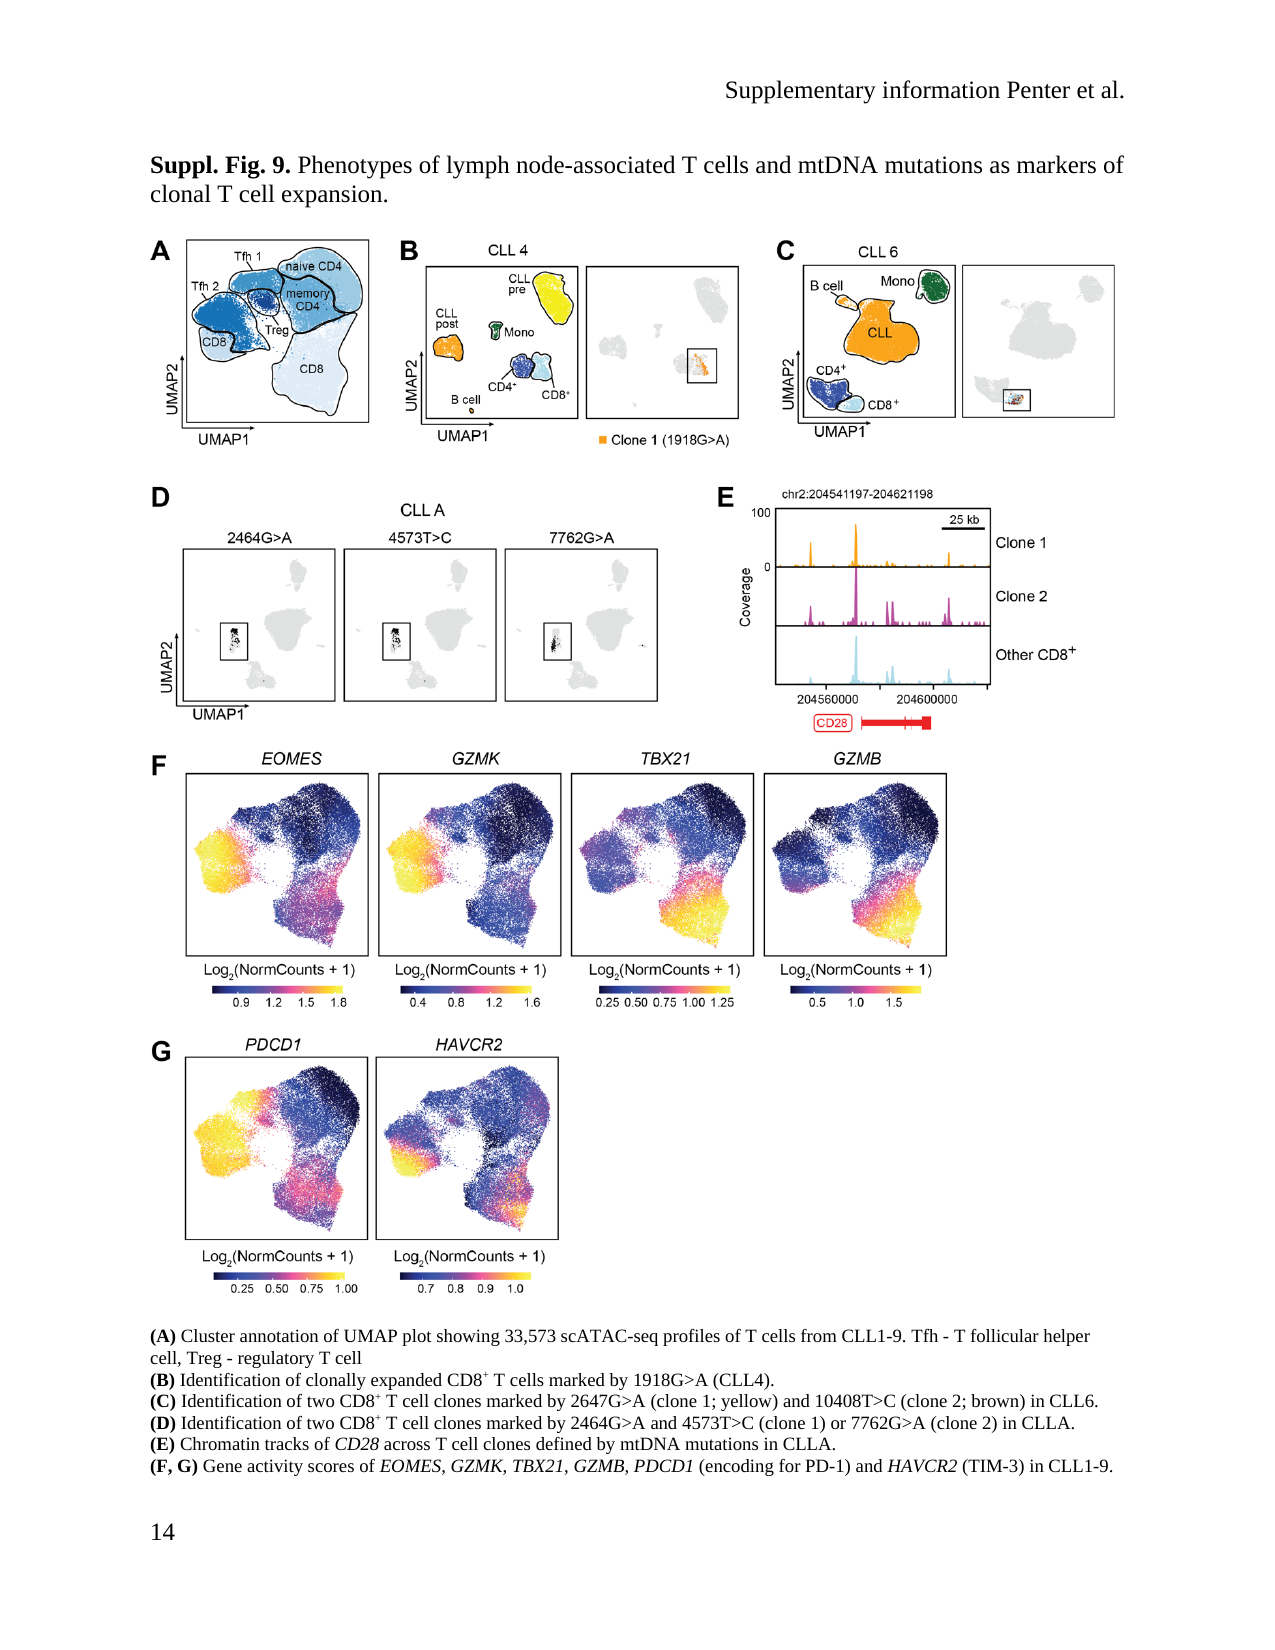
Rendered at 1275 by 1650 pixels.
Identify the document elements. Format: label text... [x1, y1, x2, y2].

text (F, G) Gene activity scores of EOMES, GZMK, TBX21, GZMB, PDCD1 (encoding for PD-1) and HAVCR2 (TIM-3) in CLL1-9. [150, 1455, 1125, 1476]
picture [150, 236, 1115, 1297]
text (E) Chromatin tracks of CD28 across T cell clones defined by mtDNA mutations in CLLA. [150, 1433, 1125, 1455]
text (A) Cluster annotation of UMAP plot showing 33,573 scATAC-seq profiles of T cells from CLL1-9. Tfh - T follicular helper cell, Treg - regulatory T cell [150, 1325, 1125, 1368]
text (B) Identification of clonally expanded CD8+ T cells marked by 1918G>A (CLL4). [150, 1368, 1125, 1390]
text Suppl. Fig. 9. Phenotypes of lymph node-associated T cells and mtDNA mutations as markers of clonal T cell expansion. [150, 150, 1125, 207]
text (C) Identification of two CD8+ T cell clones marked by 2647G>A (clone 1; yellow) and 10408T>C (clone 2; brown) in CLL6. (D) Identification of two CD8+ T cell clones marked by 2464G>A and 4573T>C (clone 1) or 7762G>A (clone 2) in CLLA. [150, 1390, 1125, 1433]
